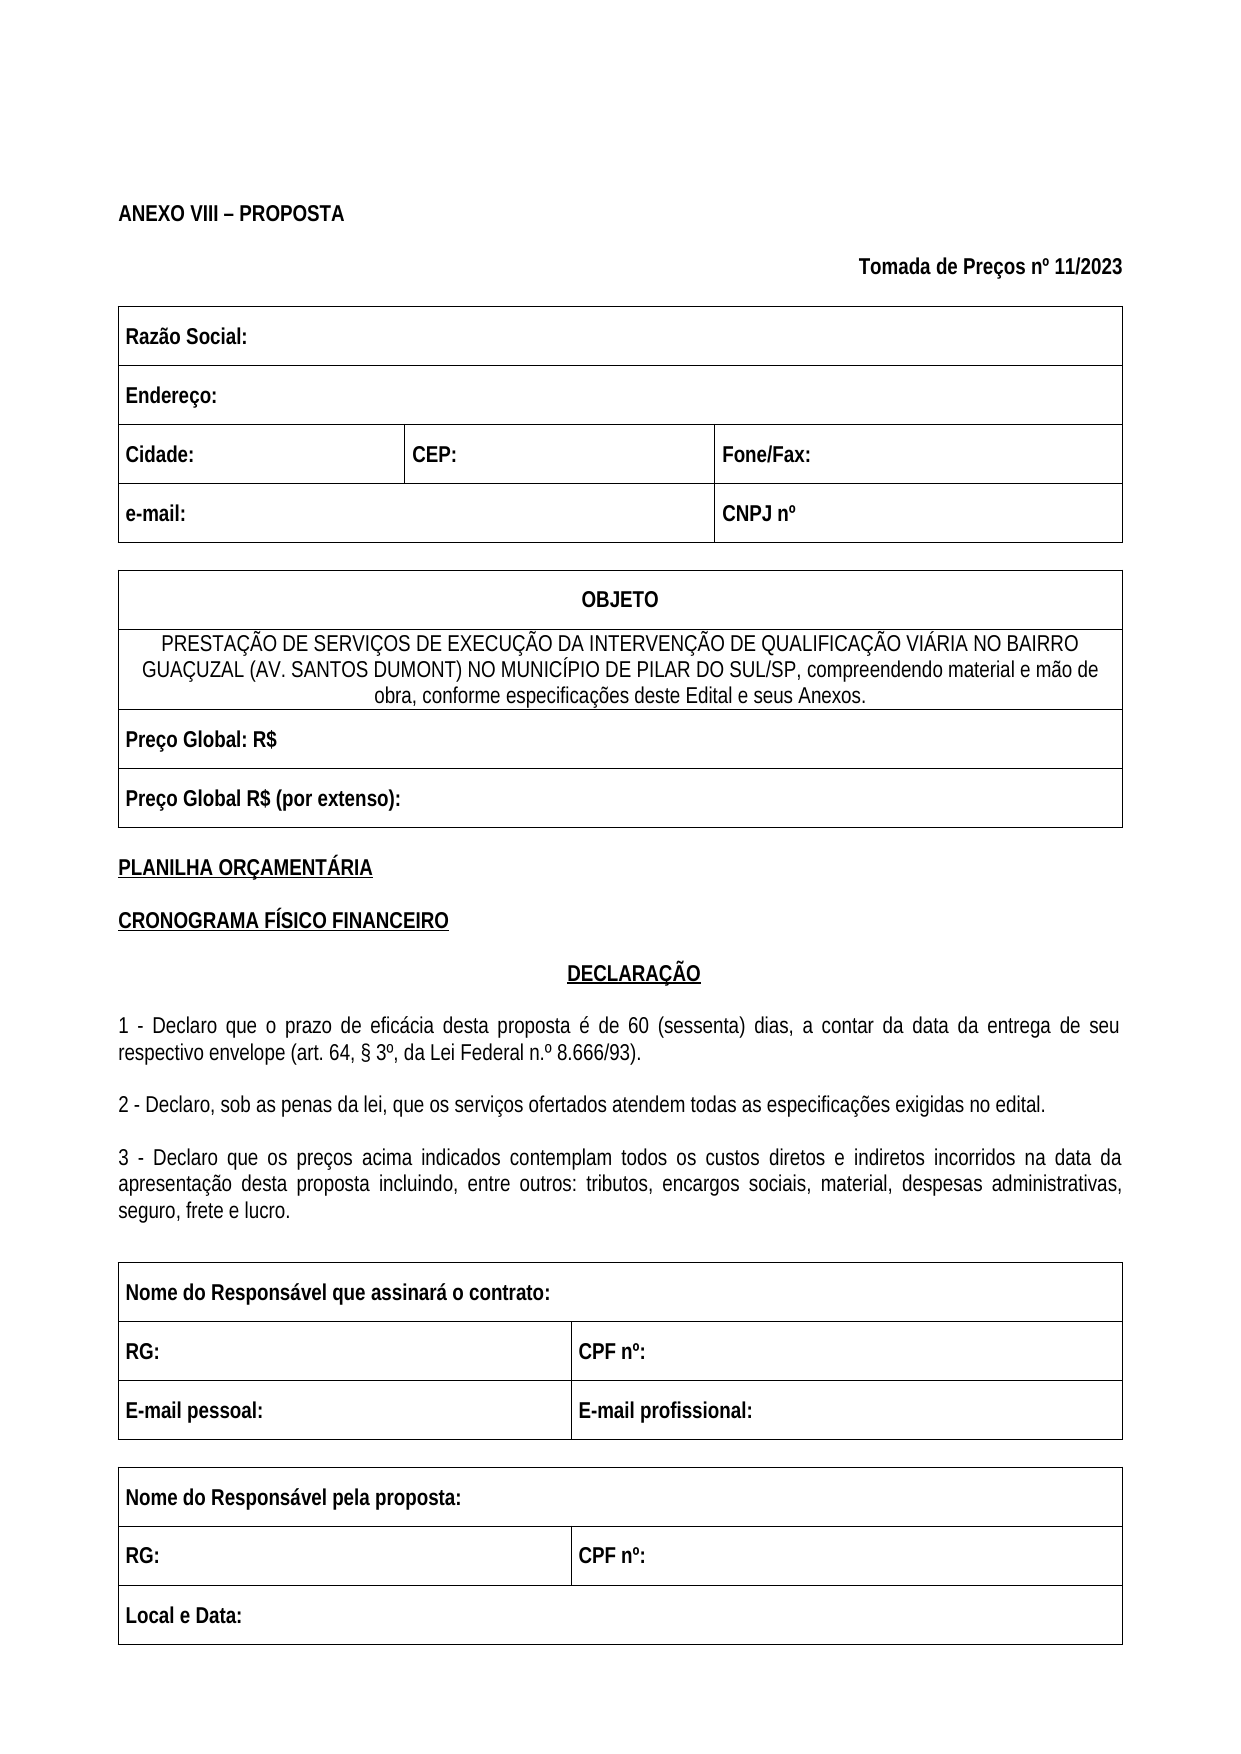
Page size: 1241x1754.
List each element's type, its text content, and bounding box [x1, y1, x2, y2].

text ANEXO VIII – PROPOSTA [118, 200, 1122, 227]
table_cell RG: [119, 1527, 571, 1585]
table_cell CPF nº: [572, 1527, 1122, 1585]
table_header Razão Social: [119, 307, 1122, 365]
table_cell RG: [119, 1322, 571, 1380]
text 1 - Declaro que o prazo de eficácia desta proposta é de 60 (sessenta) dias, a contar da data da entrega de seu respectivo envelope (art. 64, § 3º, da Lei Federal n.º 8.666/93). [118, 1012, 1123, 1065]
table_cell CPF nº: [572, 1322, 1122, 1380]
table_header Nome do Responsável pela proposta: [119, 1468, 1122, 1526]
table_cell Preço Global R$ (por extenso): [119, 769, 1122, 827]
table_cell PRESTAÇÃO DE SERVIÇOS DE EXECUÇÃO DA INTERVENÇÃO DE QUALIFICAÇÃO VIÁRIA NO BAIRRO GUAÇUZAL (AV. SANTOS DUMONT) NO MUNICÍPIO DE PILAR DO SUL/SP, compreendendo material e mão de obra, conforme especificações deste Edital e seus Anexos. [119, 630, 1122, 709]
text CRONOGRAMA FÍSICO FINANCEIRO [118, 907, 1131, 933]
table_cell E-mail profissional: [572, 1381, 1122, 1439]
table_header OBJETO [119, 571, 1122, 628]
table_cell Endereço: [119, 366, 1122, 424]
table_cell Cidade: [119, 425, 404, 483]
table_cell E-mail pessoal: [119, 1381, 571, 1439]
table_cell CEP: [405, 425, 714, 483]
text DECLARAÇÃO [118, 959, 1149, 986]
table_cell Preço Global: R$ [119, 710, 1122, 768]
text 3 - Declaro que os preços acima indicados contemplam todos os custos diretos e indiretos incorridos na data da apresentação desta proposta incluindo, entre outros: tributos, encargos sociais, material, despesas administrativas, seguro, frete e lucro. [118, 1144, 1123, 1223]
text 2 - Declaro, sob as penas da lei, que os serviços ofertados atendem todas as especificações exigidas no edital. [118, 1091, 1149, 1118]
table_cell CNPJ nº [715, 484, 1122, 542]
text Tomada de Preços nº 11/2023 [118, 253, 1122, 279]
table_cell Fone/Fax: [715, 425, 1122, 483]
text PLANILHA ORÇAMENTÁRIA [118, 854, 1131, 881]
table_header Nome do Responsável que assinará o contrato: [119, 1263, 1122, 1321]
table_cell e-mail: [119, 484, 714, 542]
table_cell Local e Data: [119, 1586, 1122, 1644]
